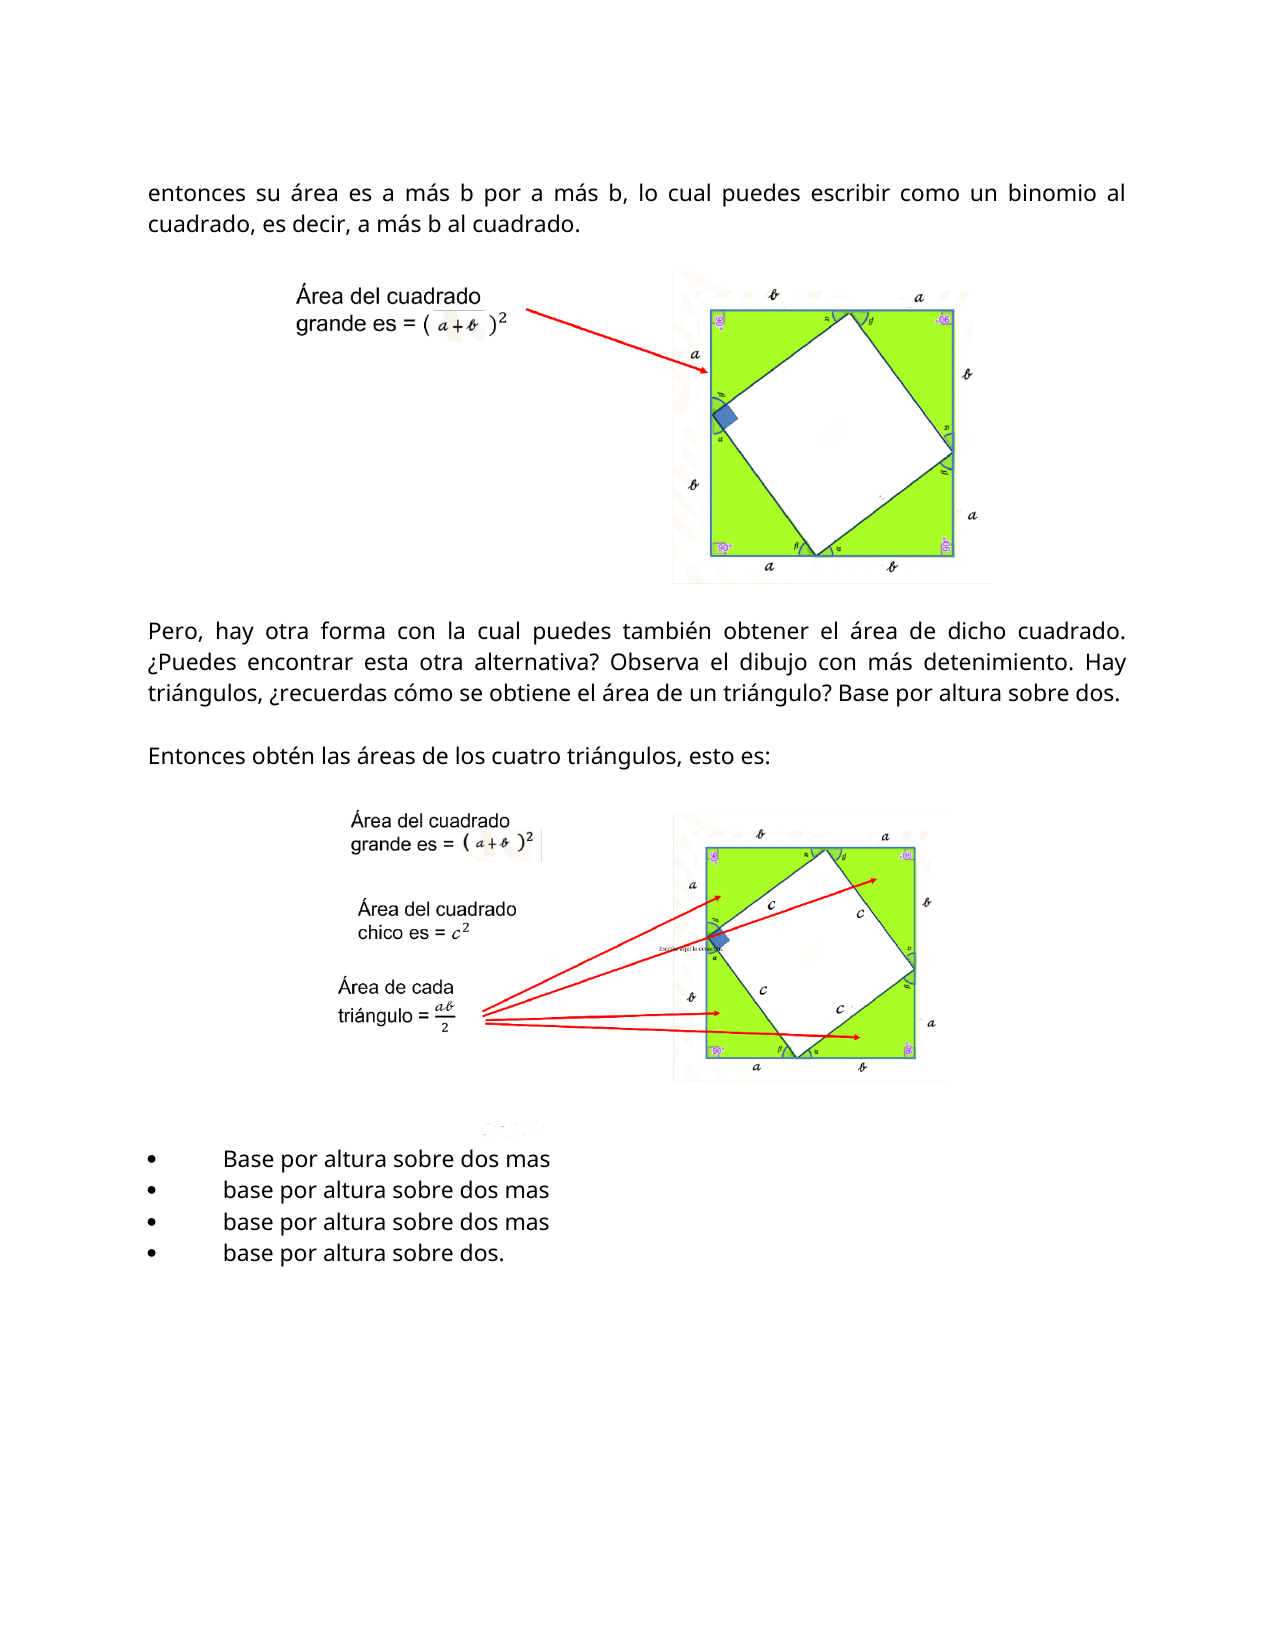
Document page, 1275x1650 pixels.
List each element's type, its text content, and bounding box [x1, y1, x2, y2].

text Entonces obtén las áreas de los cuatro triángulos, esto es: [148, 740, 1127, 771]
list base por altura sobre dos. [148, 1237, 1127, 1268]
picture [326, 802, 949, 1143]
picture [282, 271, 993, 584]
list base por altura sobre dos mas [148, 1174, 1127, 1206]
text entonces su área es a más b por a más b, lo cual puedes escribir como un binomio al cuadrado, es decir, a más b al cuadrado. [148, 177, 1127, 240]
text Pero, hay otra forma con la cual puedes también obtener el área de dicho cuadrado. ¿Puedes encontrar esta otra alternativa? Observa el dibujo con más detenimiento. Hay triángulos, ¿recuerdas cómo se obtiene el área de un triángulo? Base por altura sobre dos. [148, 615, 1127, 708]
list base por altura sobre dos mas [148, 1206, 1127, 1237]
list Base por altura sobre dos mas [148, 1143, 1127, 1174]
